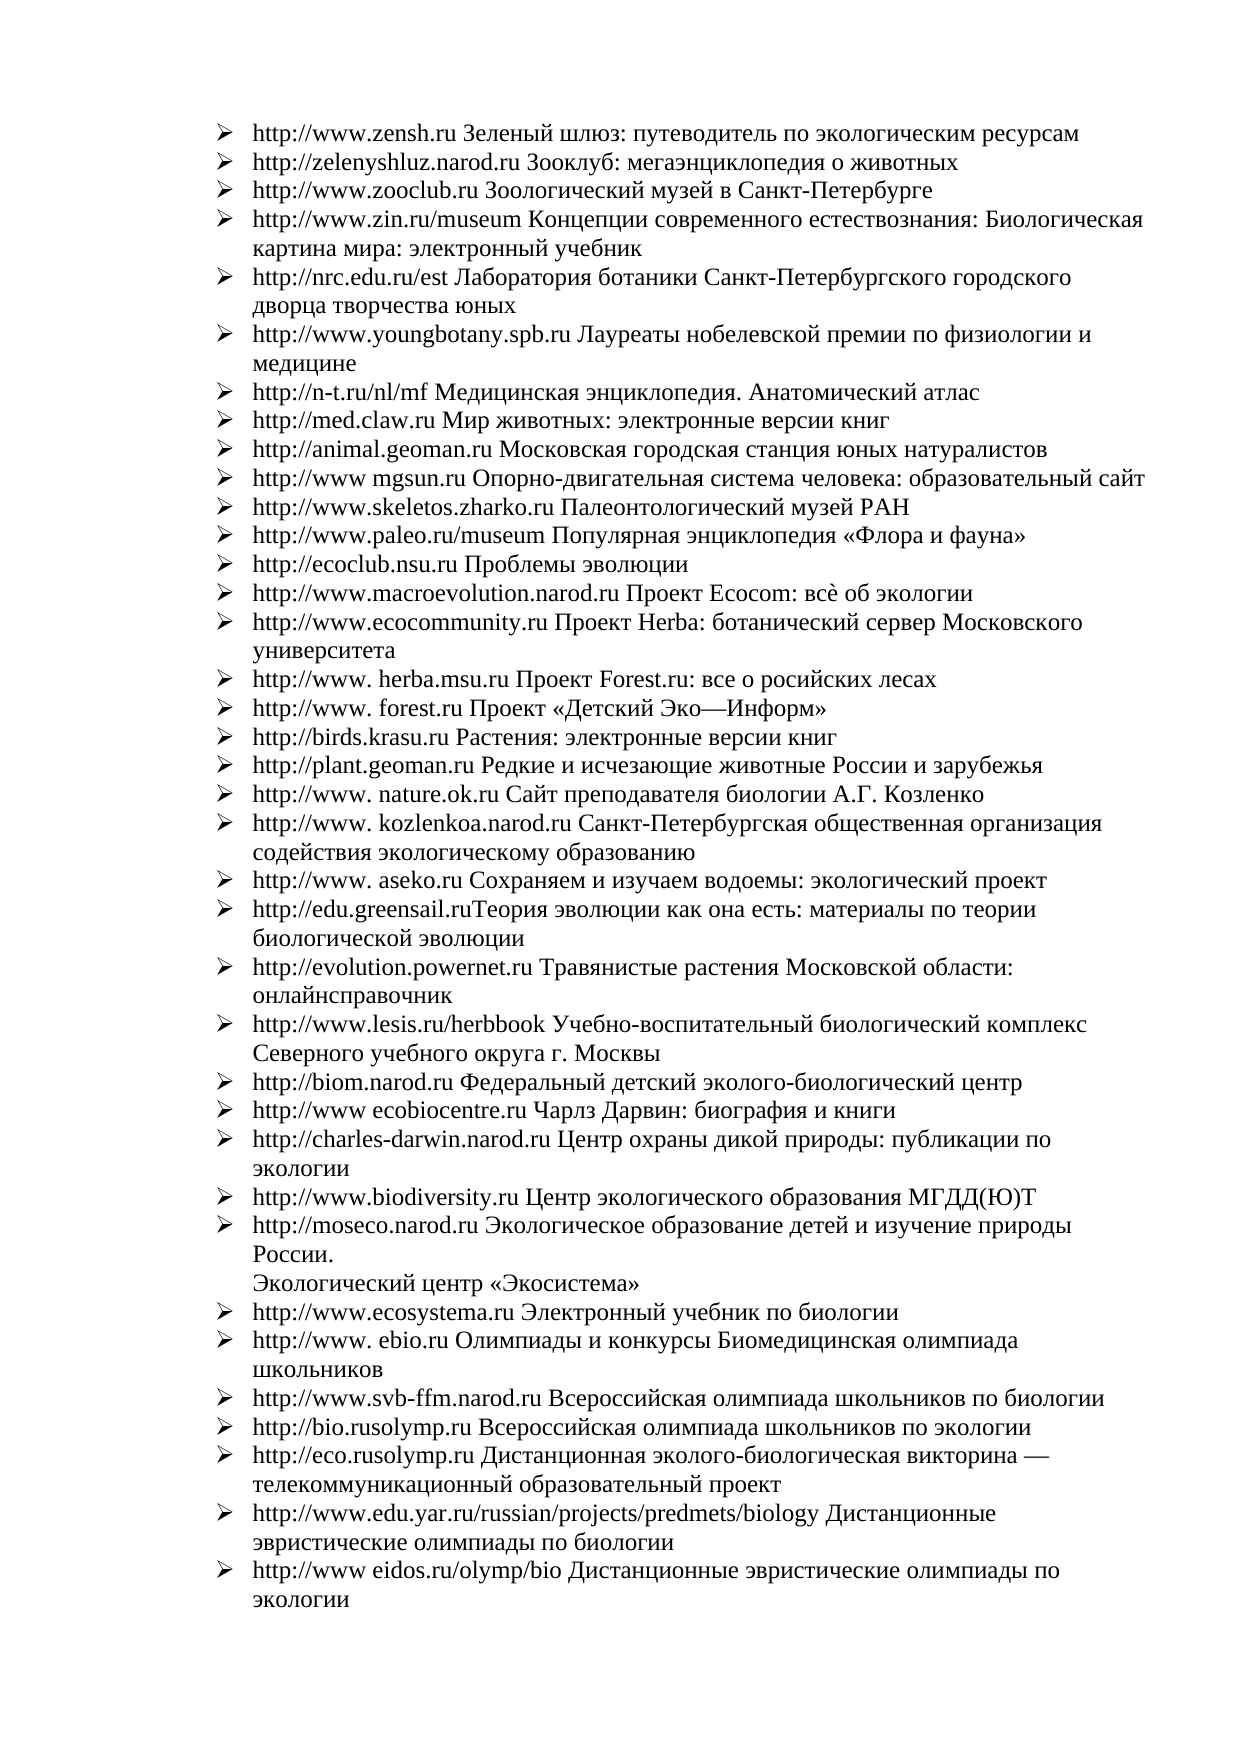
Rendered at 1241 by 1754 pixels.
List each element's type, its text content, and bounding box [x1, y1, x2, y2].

list http://plant.geoman.ru Редкие и исчезающие животные России и зарубежья [215, 751, 1152, 779]
list http://www.paleo.ru/museum Популярная энциклопедия «Флора и фауна» [215, 521, 1152, 549]
list http://www.edu.yar.ru/russian/projects/predmets/biology Дистанционные эвристические олимпиады по биологии [215, 1498, 1152, 1556]
list http://eco.rusolymp.ru Дистанционная эколого-биологическая викторина — [215, 1441, 1152, 1469]
list http://ecoclub.nsu.ru Проблемы эволюции [215, 549, 1152, 578]
list http://bio.rusolymp.ru Всероссийская олимпиада школьников по экологии [215, 1412, 1152, 1441]
list Экологический центр «Экосистема» [252, 1268, 1152, 1297]
list http://biom.narod.ru Федеральный детский эколого-биологический центр [215, 1067, 1152, 1096]
list картина мира: электронный учебник [252, 233, 1152, 262]
list содействия экологическому образованию [252, 837, 1152, 866]
list http://www.skeletos.zharko.ru Палеонтологический музей РАН [215, 492, 1152, 521]
list Северного учебного округа г. Москвы [252, 1038, 1152, 1067]
list http://www. nature.ok.ru Сайт преподавателя биологии А.Г. Козленко [215, 779, 1152, 808]
list http://zelenyshluz.narod.ru Зооклуб: мегаэнциклопедия о животных [215, 147, 1152, 176]
list http://nrc.edu.ru/est Лаборатория ботаники Санкт-Петербургского городского дворца творчества юных [215, 262, 1152, 319]
list http://www.macroevolution.narod.ru Проект Ecocom: всѐ об экологии [215, 578, 1152, 607]
list http://www.zooclub.ru Зоологический музей в Санкт-Петербурге [215, 176, 1152, 204]
list http://www.zin.ru/museum Концепции современного естествознания: Биологическая [215, 204, 1152, 233]
list http://moseco.narod.ru Экологическое образование детей и изучение природы России. [215, 1211, 1152, 1268]
list http://www. herba.msu.ru Проект Forest.ru: все о росийских лесах [215, 664, 1152, 693]
list http://www.youngbotany.spb.ru Лауреаты нобелевской премии по физиологии и [215, 319, 1152, 348]
list http://www ecobiocentre.ru Чарлз Дарвин: биография и книги [215, 1096, 1152, 1124]
list http://n-t.ru/nl/mf Медицинская энциклопедия. Анатомический атлас [215, 377, 1152, 406]
list биологической эволюции [252, 923, 1152, 952]
list телекоммуникационный образовательный проект [252, 1469, 1152, 1498]
list http://www.ecocommunity.ru Проект Herba: ботанический сервер Московского [215, 607, 1152, 636]
list медицине [252, 348, 1152, 377]
list http://www. aseko.ru Сохраняем и изучаем водоемы: экологический проект [215, 866, 1152, 894]
list http://www. ebio.ru Олимпиады и конкурсы Биомедицинская олимпиада школьников [215, 1326, 1152, 1383]
list университета [252, 636, 1152, 664]
list http://www.ecosystema.ru Электронный учебник по биологии [215, 1297, 1152, 1326]
list http://med.claw.ru Мир животных: электронные версии книг [215, 406, 1152, 434]
list http://birds.krasu.ru Растения: электронные версии книг [215, 722, 1152, 751]
list http://www.biodiversity.ru Центр экологического образования МГДД(Ю)Т [215, 1182, 1152, 1211]
list http://www.zensh.ru Зеленый шлюз: путеводитель по экологическим ресурсам [215, 118, 1152, 147]
list http://www mgsun.ru Опорно-двигательная система человека: образовательный сайт [215, 463, 1152, 492]
list http://www eidos.ru/olymp/bio Дистанционные эвристические олимпиады по экологии [215, 1556, 1152, 1613]
list http://www.lesis.ru/herbbook Учебно-воспитательный биологический комплекс [215, 1009, 1152, 1038]
list http://www. kozlenkoa.narod.ru Санкт-Петербургская общественная организация [215, 808, 1152, 837]
list http://evolution.powernet.ru Травянистые растения Московской области: онлайнсправочник [215, 952, 1152, 1009]
list http://www. forest.ru Проект «Детский Эко—Информ» [215, 693, 1152, 722]
list http://animal.geoman.ru Московская городская станция юных натуралистов [215, 434, 1152, 463]
list http://edu.greensail.ruТеория эволюции как она есть: материалы по теории [215, 894, 1152, 923]
list http://www.svb-ffm.narod.ru Всероссийская олимпиада школьников по биологии [215, 1383, 1152, 1412]
list http://charles-darwin.narod.ru Центр охраны дикой природы: публикации по экологии [215, 1124, 1152, 1182]
